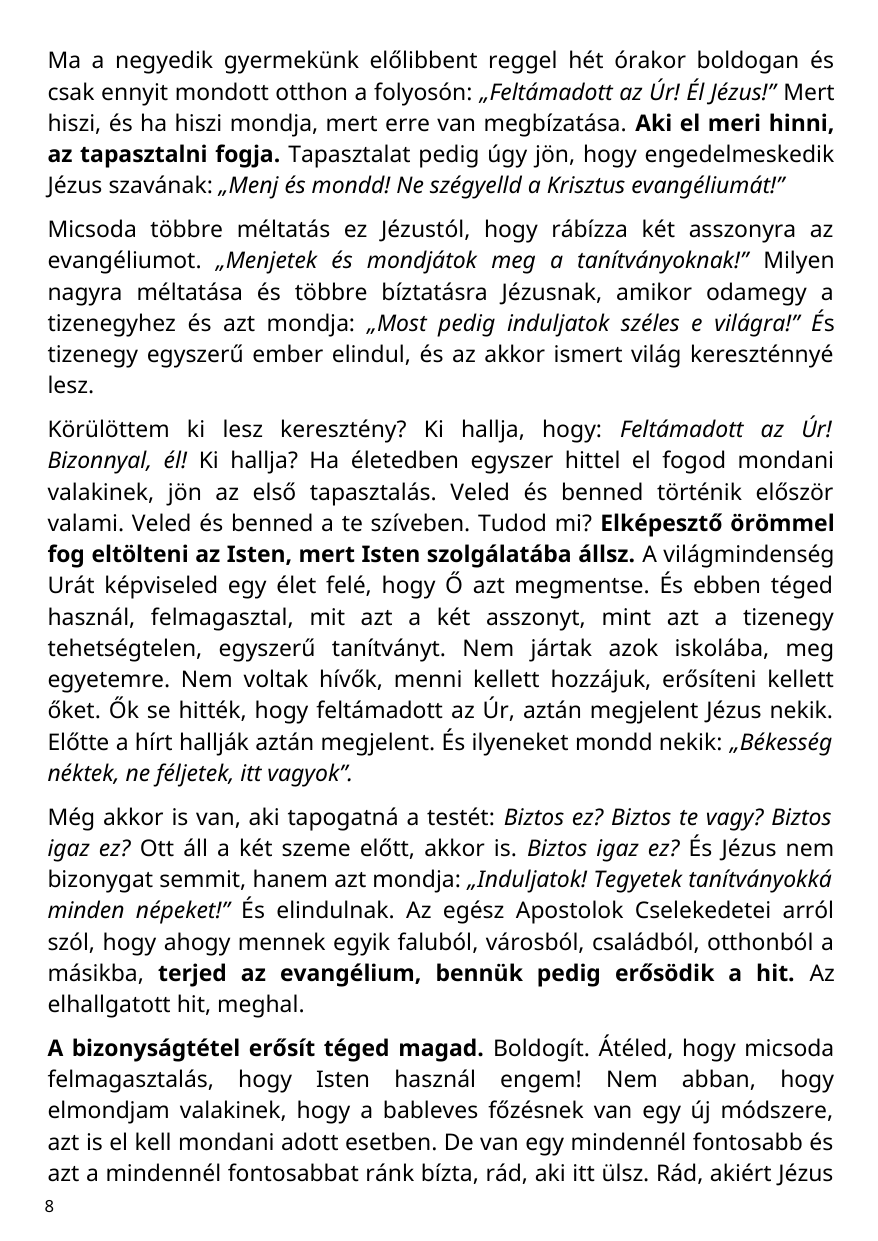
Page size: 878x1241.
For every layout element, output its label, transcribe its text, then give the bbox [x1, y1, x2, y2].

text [47, 1032, 834, 1188]
text Még akkor is van, aki tapogatná a testét: Biztos ez? Biztos te vagy? Biztos igaz ez? Ott áll a két szeme előtt, akkor is. Biztos igaz ez? És Jézus nem bizonygat semmit, hanem azt mondja: „Induljatok! Tegyetek tanítványokká minden népeket!” És elindulnak. Az egész Apostolok Cselekedetei arról szól, hogy ahogy mennek egyik faluból, városból, családból, otthonból a másikba, terjed az evangélium, bennük pedig erősödik a hit. Az elhallgatott hit, meghal. [47, 801, 834, 1019]
text Körülöttem ki lesz keresztény? Ki hallja, hogy: Feltámadott az Úr! Bizonnyal, él! Ki hallja? Ha életedben egyszer hittel el fogod mondani valakinek, jön az első tapasztalás. Veled és benned történik először valami. Veled és benned a te szíveben. Tudod mi? Elképesztő örömmel fog eltölteni az Isten, mert Isten szolgálatába állsz. A világmindenség Urát képviseled egy élet felé, hogy Ő azt megmentse. És ebben téged használ, felmagasztal, mit azt a két asszonyt, mint azt a tizenegy tehetségtelen, egyszerű tanítványt. Nem jártak azok iskolába, meg egyetemre. Nem voltak hívők, menni kellett hozzájuk, erősíteni kellett őket. Ők se hitték, hogy feltámadott az Úr, aztán megjelent Jézus nekik. Előtte a hírt hallják aztán megjelent. És ilyeneket mondd nekik: „Békesség néktek, ne féljetek, itt vagyok”. [47, 413, 834, 788]
text Ma a negyedik gyermekünk előlibbent reggel hét órakor boldogan és csak ennyit mondott otthon a folyosón: „Feltámadott az Úr! Él Jézus!” Mert hiszi, és ha hiszi mondja, mert erre van megbízatása. Aki el meri hinni, az tapasztalni fogja. Tapasztalat pedig úgy jön, hogy engedelmeskedik Jézus szavának: „Menj és mondd! Ne szégyelld a Krisztus evangéliumát!” [47, 44, 834, 201]
text Micsoda többre méltatás ez Jézustól, hogy rábízza két asszonyra az evangéliumot. „Menjetek és mondjátok meg a tanítványoknak!” Milyen nagyra méltatása és többre bíztatásra Jézusnak, amikor odamegy a tizenegyhez és azt mondja: „Most pedig induljatok széles e világra!” És tizenegy egyszerű ember elindul, és az akkor ismert világ kereszténnyé lesz. [47, 213, 834, 401]
